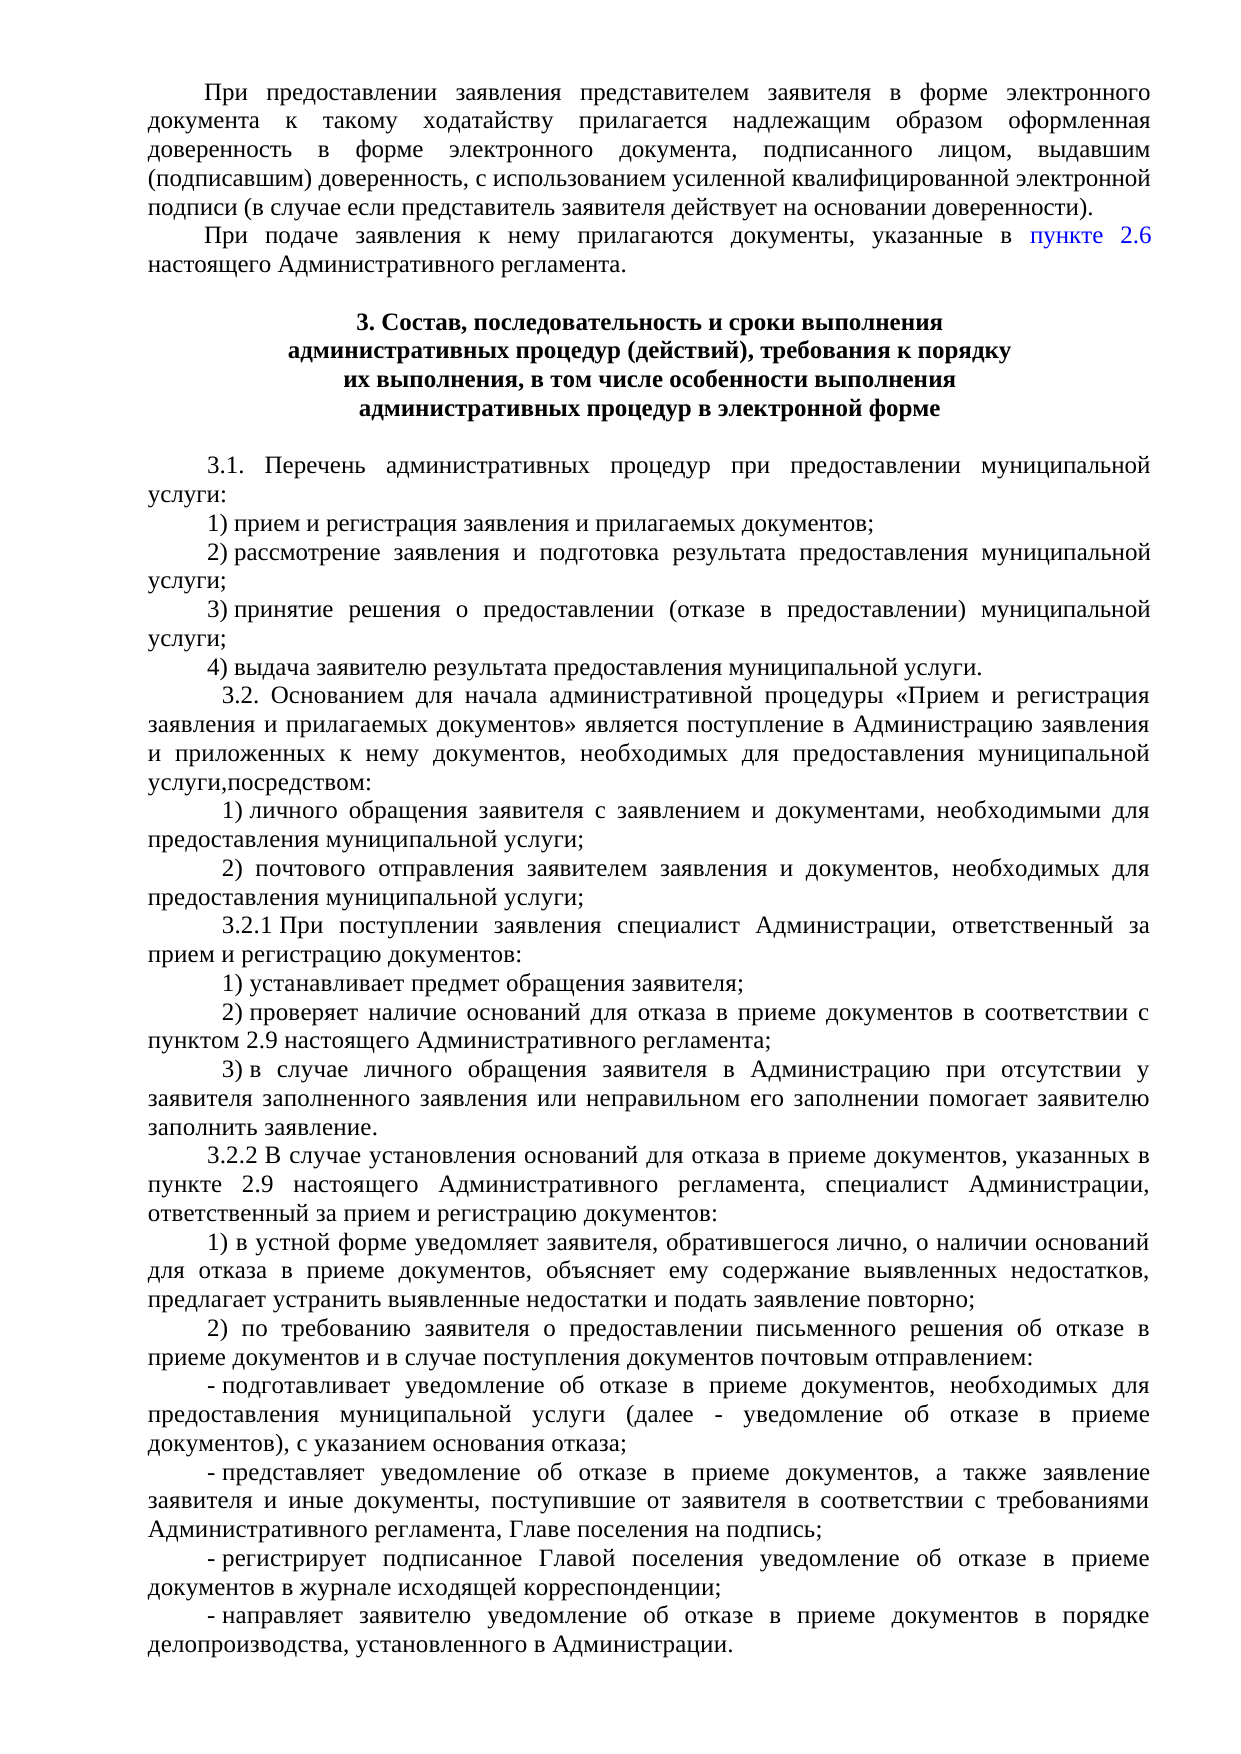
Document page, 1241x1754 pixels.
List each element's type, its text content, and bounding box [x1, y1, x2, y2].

text 4) выдача заявителю результата предоставления муниципальной услуги. [148, 652, 1152, 681]
text 3.1. Перечень административных процедур при предоставлении муниципальной услуги: [148, 451, 1152, 508]
text - направляет заявителю уведомление об отказе в приеме документов в порядке делопроизводства, установленного в Администрации. [148, 1601, 1152, 1658]
text При подаче заявления к нему прилагаются документы, указанные в пункте 2.6 настоящего Административного регламента. [148, 221, 1152, 278]
text При предоставлении заявления представителем заявителя в форме электронного документа к такому ходатайству прилагается надлежащим образом оформленная доверенность в форме электронного документа, подписанного лицом, выдавшим (подписавшим) доверенность, с использованием усиленной квалифицированной электронной подписи (в случае если представитель заявителя действует на основании доверенности). [148, 77, 1152, 221]
text 1) личного обращения заявителя с заявлением и документами, необходимыми для предоставления муниципальной услуги; [148, 796, 1152, 853]
text 2) по требованию заявителя о предоставлении письменного решения об отказе в приеме документов и в случае поступления документов почтовым отправлением: [148, 1313, 1152, 1371]
text - регистрирует подписанное Главой поселения уведомление об отказе в приеме документов в журнале исходящей корреспонденции; [148, 1543, 1152, 1601]
text 2) проверяет наличие оснований для отказа в приеме документов в соответствии с пунктом 2.9 настоящего Административного регламента; [148, 997, 1152, 1054]
text - подготавливает уведомление об отказе в приеме документов, необходимых для предоставления муниципальной услуги (далее - уведомление об отказе в приеме документов), с указанием основания отказа; [148, 1371, 1152, 1457]
title 3. Состав, последовательность и сроки выполнения [148, 307, 1152, 336]
text 3) принятие решения о предоставлении (отказе в предоставлении) муниципальной услуги; [148, 594, 1152, 652]
text 1) устанавливает предмет обращения заявителя; [148, 968, 1152, 997]
text 3.2.2 В случае установления оснований для отказа в приеме документов, указанных в пункте 2.9 настоящего Административного регламента, специалист Администрации, ответственный за прием и регистрацию документов: [148, 1141, 1152, 1227]
title административных процедур в электронной форме [148, 393, 1152, 422]
text 1) в устной форме уведомляет заявителя, обратившегося лично, о наличии оснований для отказа в приеме документов, объясняет ему содержание выявленных недостатков, предлагает устранить выявленные недостатки и подать заявление повторно; [148, 1227, 1152, 1313]
text 2) почтового отправления заявителем заявления и документов, необходимых для предоставления муниципальной услуги; [148, 853, 1152, 911]
title их выполнения, в том числе особенности выполнения [148, 364, 1152, 393]
text 2) рассмотрение заявления и подготовка результата предоставления муниципальной услуги; [148, 537, 1152, 594]
text - представляет уведомление об отказе в приеме документов, а также заявление заявителя и иные документы, поступившие от заявителя в соответствии с требованиями Административного регламента, Главе поселения на подпись; [148, 1457, 1152, 1543]
text 1) прием и регистрация заявления и прилагаемых документов; [148, 508, 1152, 537]
title административных процедур (действий), требования к порядку [148, 336, 1152, 364]
text 3) в случае личного обращения заявителя в Администрацию при отсутствии у заявителя заполненного заявления или неправильном его заполнении помогает заявителю заполнить заявление. [148, 1054, 1152, 1141]
text 3.2. Основанием для начала административной процедуры «Прием и регистрация заявления и прилагаемых документов» является поступление в Администрацию заявления и приложенных к нему документов, необходимых для предоставления муниципальной услуги,посредством: [148, 681, 1152, 796]
text 3.2.1 При поступлении заявления специалист Администрации, ответственный за прием и регистрацию документов: [148, 911, 1152, 968]
